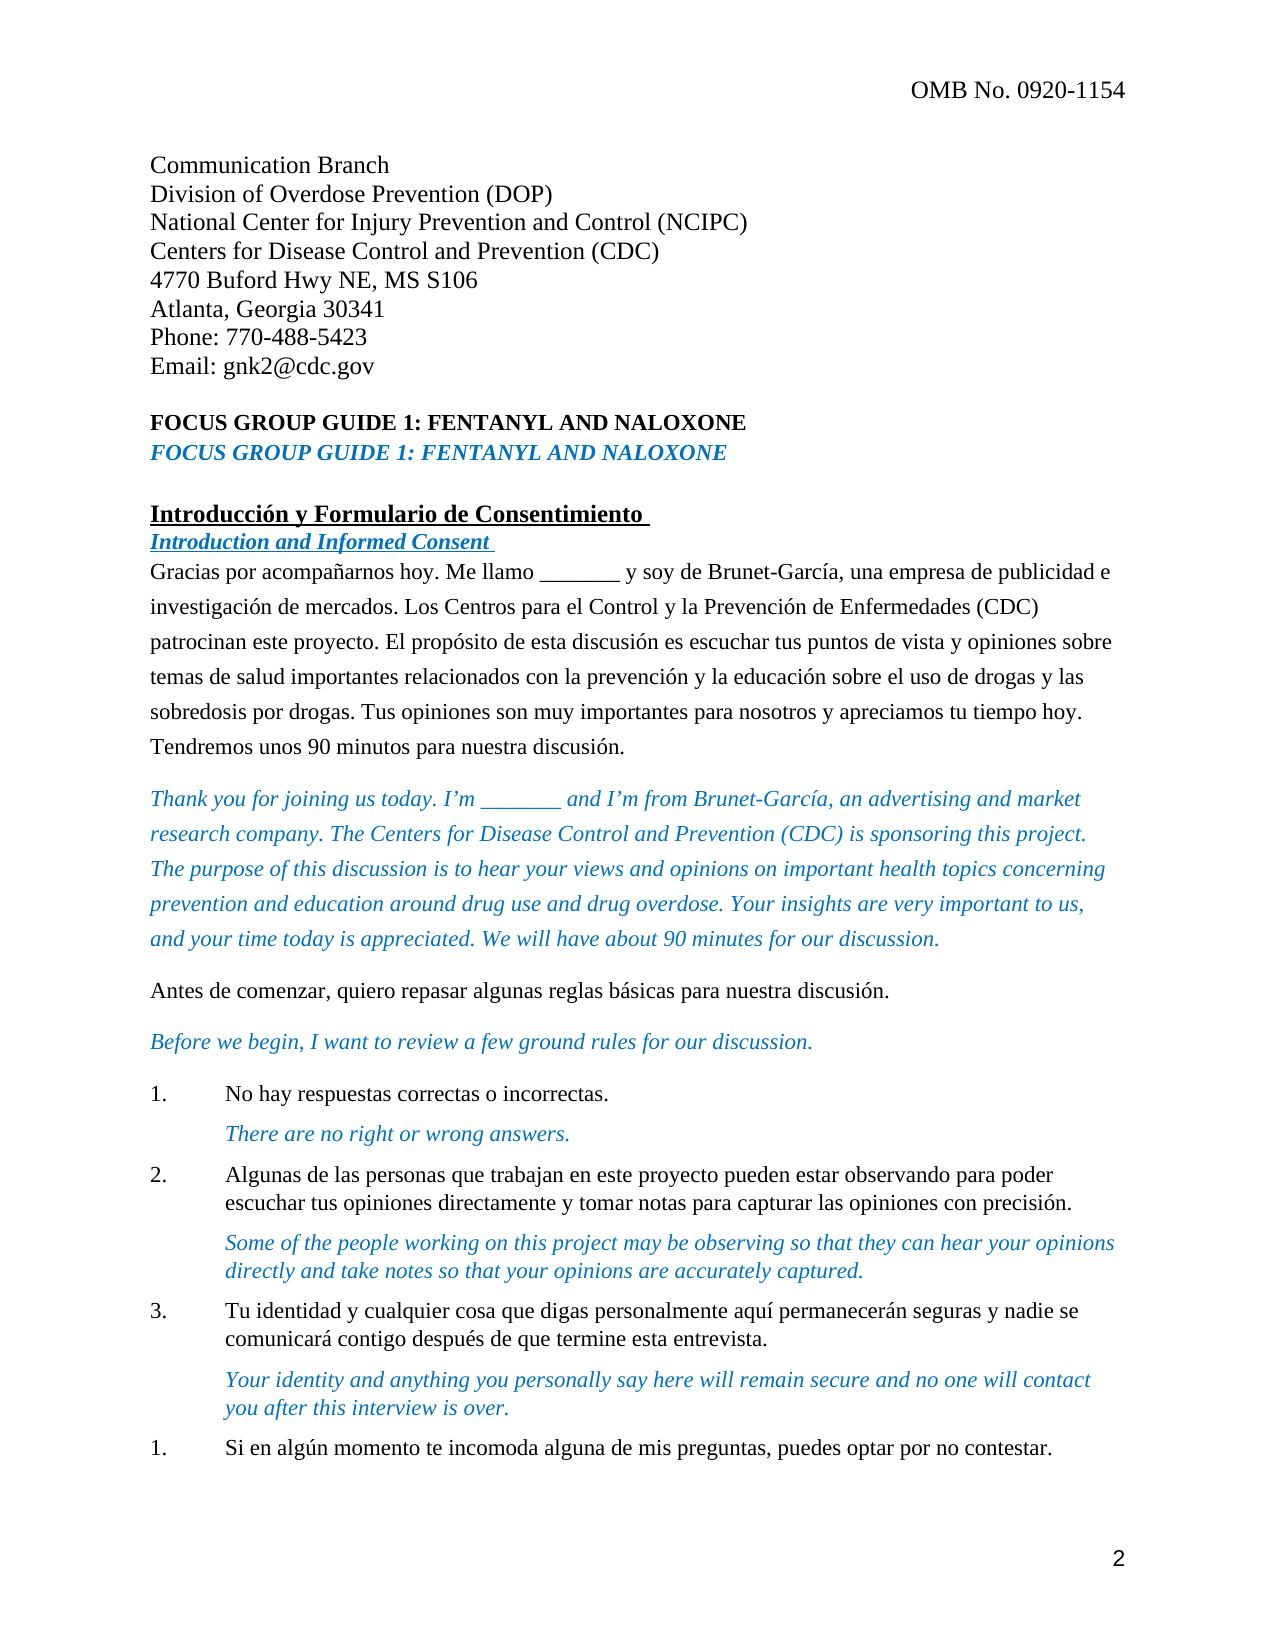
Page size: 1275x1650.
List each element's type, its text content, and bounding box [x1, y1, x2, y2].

text Your identity and anything you personally say here will remain secure and no one will contact you after this interview is over. [225, 1366, 1125, 1420]
text FOCUS GROUP GUIDE 1: FENTANYL AND NALOXONE [150, 439, 1125, 465]
text Email: gnk2@cdc.gov [150, 351, 1125, 380]
text Antes de comenzar, quiero repasar algunas reglas básicas para nuestra discusión. [150, 977, 1125, 1003]
text Atlanta, Georgia 30341 [150, 294, 1125, 322]
text There are no right or wrong answers. [225, 1120, 1125, 1147]
list Algunas de las personas que trabajan en este proyecto pueden estar observando para poder escuchar tus opiniones directamente y tomar notas para capturar las opiniones con precisión. [150, 1161, 1125, 1215]
list Tu identidad y cualquier cosa que digas personalmente aquí permanecerán seguras y nadie se comunicará contigo después de que termine esta entrevista. [150, 1297, 1125, 1352]
text National Center for Injury Prevention and Control (NCIPC) [150, 207, 1125, 236]
list Si en algún momento te incomoda alguna de mis preguntas, puedes optar por no contestar. [150, 1434, 1125, 1461]
text Introducción y Formulario de Consentimiento [150, 499, 1125, 528]
text Gracias por acompañarnos hoy. Me llamo _______ y soy de Brunet-García, una empresa de publicidad e investigación de mercados. Los Centros para el Control y la Prevención de Enfermedades (CDC) patrocinan este proyecto. El propósito de esta discusión es escuchar tus puntos de vista y opiniones sobre temas de salud importantes relacionados con la prevención y la educación sobre el uso de drogas y las sobredosis por drogas. Tus opiniones son muy importantes para nosotros y apreciamos tu tiempo hoy. Tendremos unos 90 minutos para nuestra discusión. [150, 558, 1125, 760]
text FOCUS GROUP GUIDE 1: FENTANYL AND NALOXONE [150, 409, 1125, 435]
list No hay respuestas correctas o incorrectas. [150, 1080, 1125, 1106]
text Thank you for joining us today. I’m _______ and I’m from Brunet-García, an advertising and market research company. The Centers for Disease Control and Prevention (CDC) is sponsoring this project. The purpose of this discussion is to hear your views and opinions on important health topics concerning prevention and education around drug use and drug overdose. Your insights are very important to us, and your time today is appreciated. We will have about 90 minutes for our discussion. [150, 785, 1125, 951]
text Introduction and Informed Consent [150, 528, 1125, 554]
text 4770 Buford Hwy NE, MS S106 [150, 265, 1125, 294]
text Before we begin, I want to review a few ground rules for our discussion. [150, 1028, 1125, 1055]
text Division of Overdose Prevention (DOP) [150, 179, 1125, 207]
text Centers for Disease Control and Prevention (CDC) [150, 236, 1125, 265]
text Some of the people working on this project may be observing so that they can hear your opinions directly and take notes so that your opinions are accurately captured. [225, 1229, 1125, 1283]
text Phone: 770-488-5423 [150, 322, 1125, 351]
text Communication Branch [150, 150, 1125, 179]
